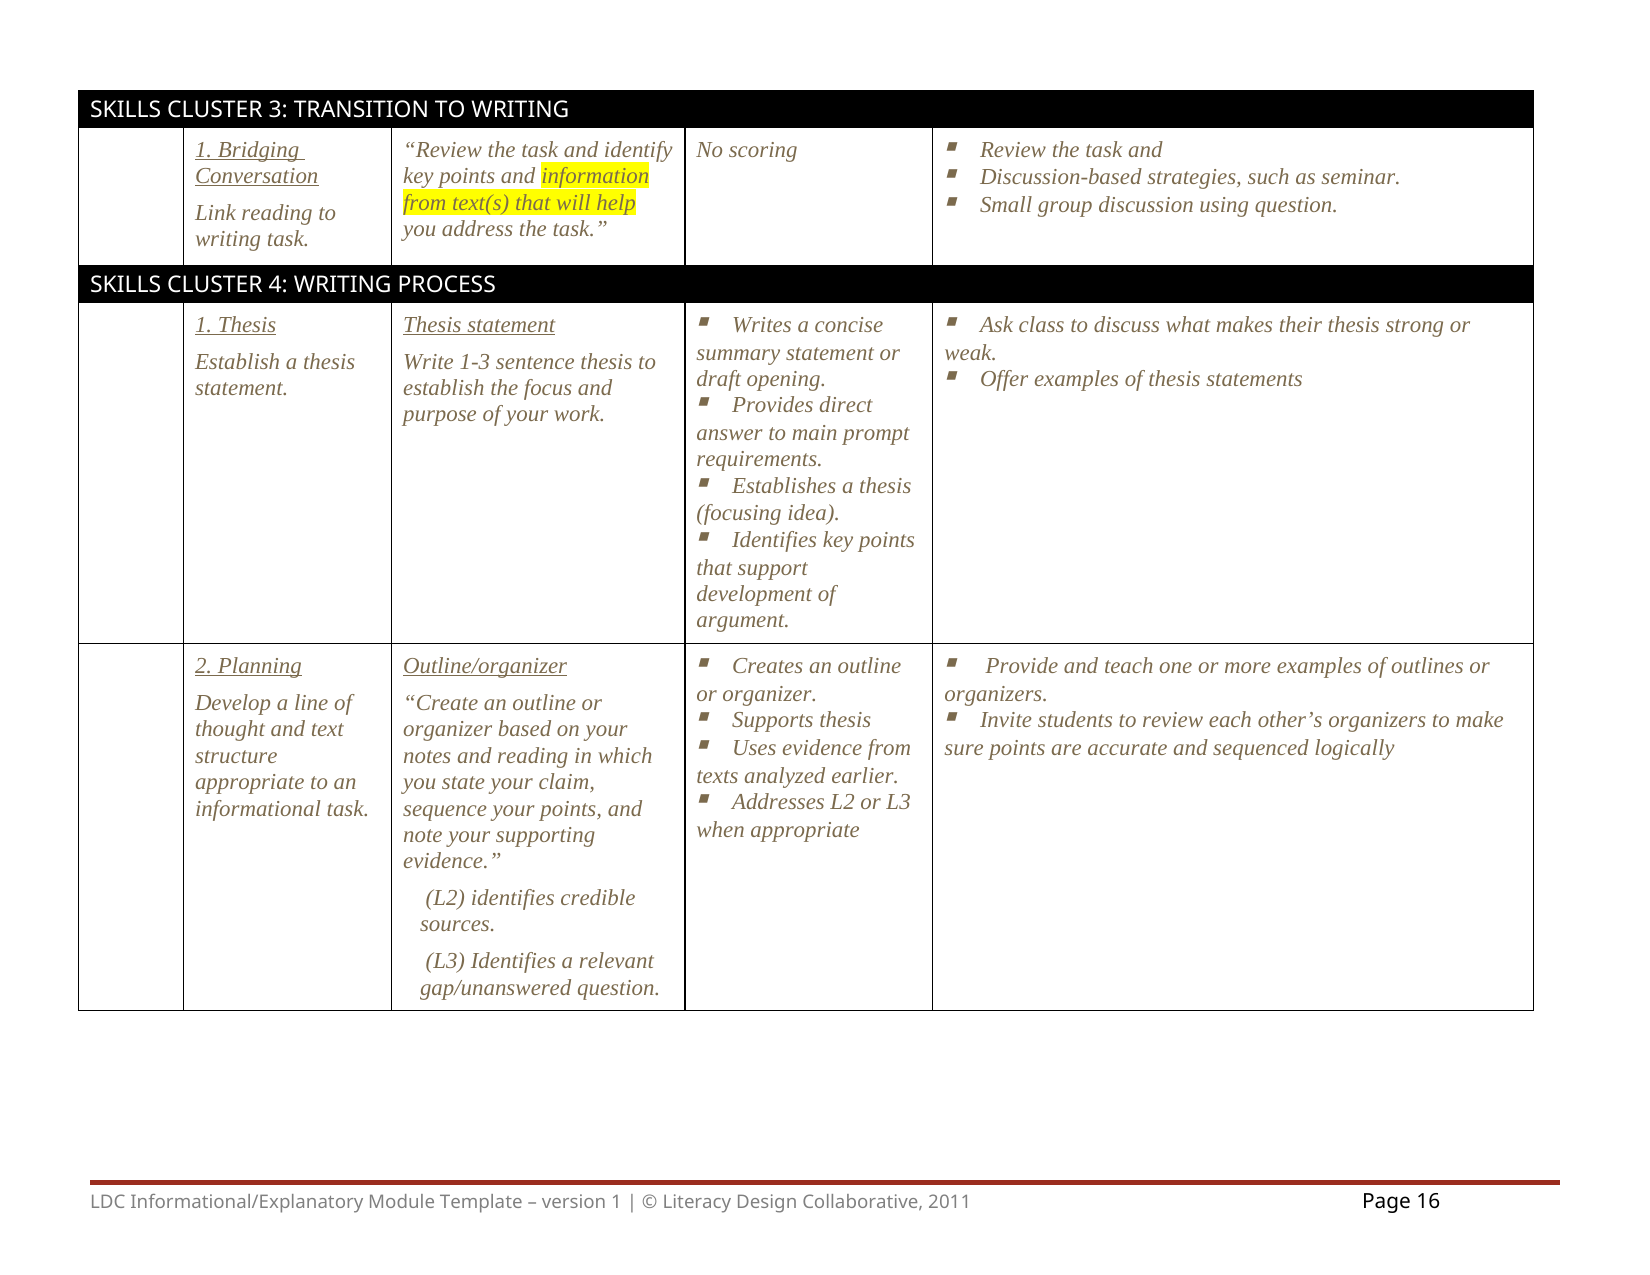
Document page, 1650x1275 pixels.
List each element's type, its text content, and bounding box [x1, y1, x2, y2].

table_cell [79, 644, 183, 1010]
table_cell [79, 128, 183, 265]
table_cell Creates an outline or organizer. Supports thesis Uses evidence from texts analyzed earlier. Addresses L2 or L3 when appropriate [686, 644, 932, 1010]
table_cell [79, 303, 183, 643]
table_cell 1. Bridging Conversation Link reading to writing task. [184, 128, 391, 265]
table_cell Review the task and Discussion-based strategies, such as seminar. Small group discussion using question. [933, 128, 1533, 265]
table_cell “Review the task and identify key points and information from text(s) that will help you address the task.” [392, 128, 684, 265]
table_cell No scoring [686, 128, 932, 265]
table_cell Outline/organizer “Create an outline or organizer based on your notes and reading in which you state your claim, sequence your points, and note your supporting evidence.” (L2) identifies credible sources. (L3) Identifies a relevant gap/unanswered question. [392, 644, 684, 1010]
table_cell 1. Thesis Establish a thesis statement. [184, 303, 391, 643]
table_cell Provide and teach one or more examples of outlines or organizers. Invite students to review each other’s organizers to make sure points are accurate and sequenced logically [933, 644, 1533, 1010]
table_cell 2. Planning Develop a line of thought and text structure appropriate to an informational task. [184, 644, 391, 1010]
table_cell Skills Cluster 4: Writing Process [79, 266, 1533, 302]
table_cell Thesis statement Write 1-3 sentence thesis to establish the focus and purpose of your work. [392, 303, 684, 643]
table_cell Writes a concise summary statement or draft opening. Provides direct answer to main prompt requirements. Establishes a thesis (focusing idea). Identifies key points that support development of argument. [686, 303, 932, 643]
table_cell Ask class to discuss what makes their thesis strong or weak. Offer examples of thesis statements [933, 303, 1533, 643]
table_header Skills Cluster 3: Transition to Writing [79, 91, 1533, 126]
